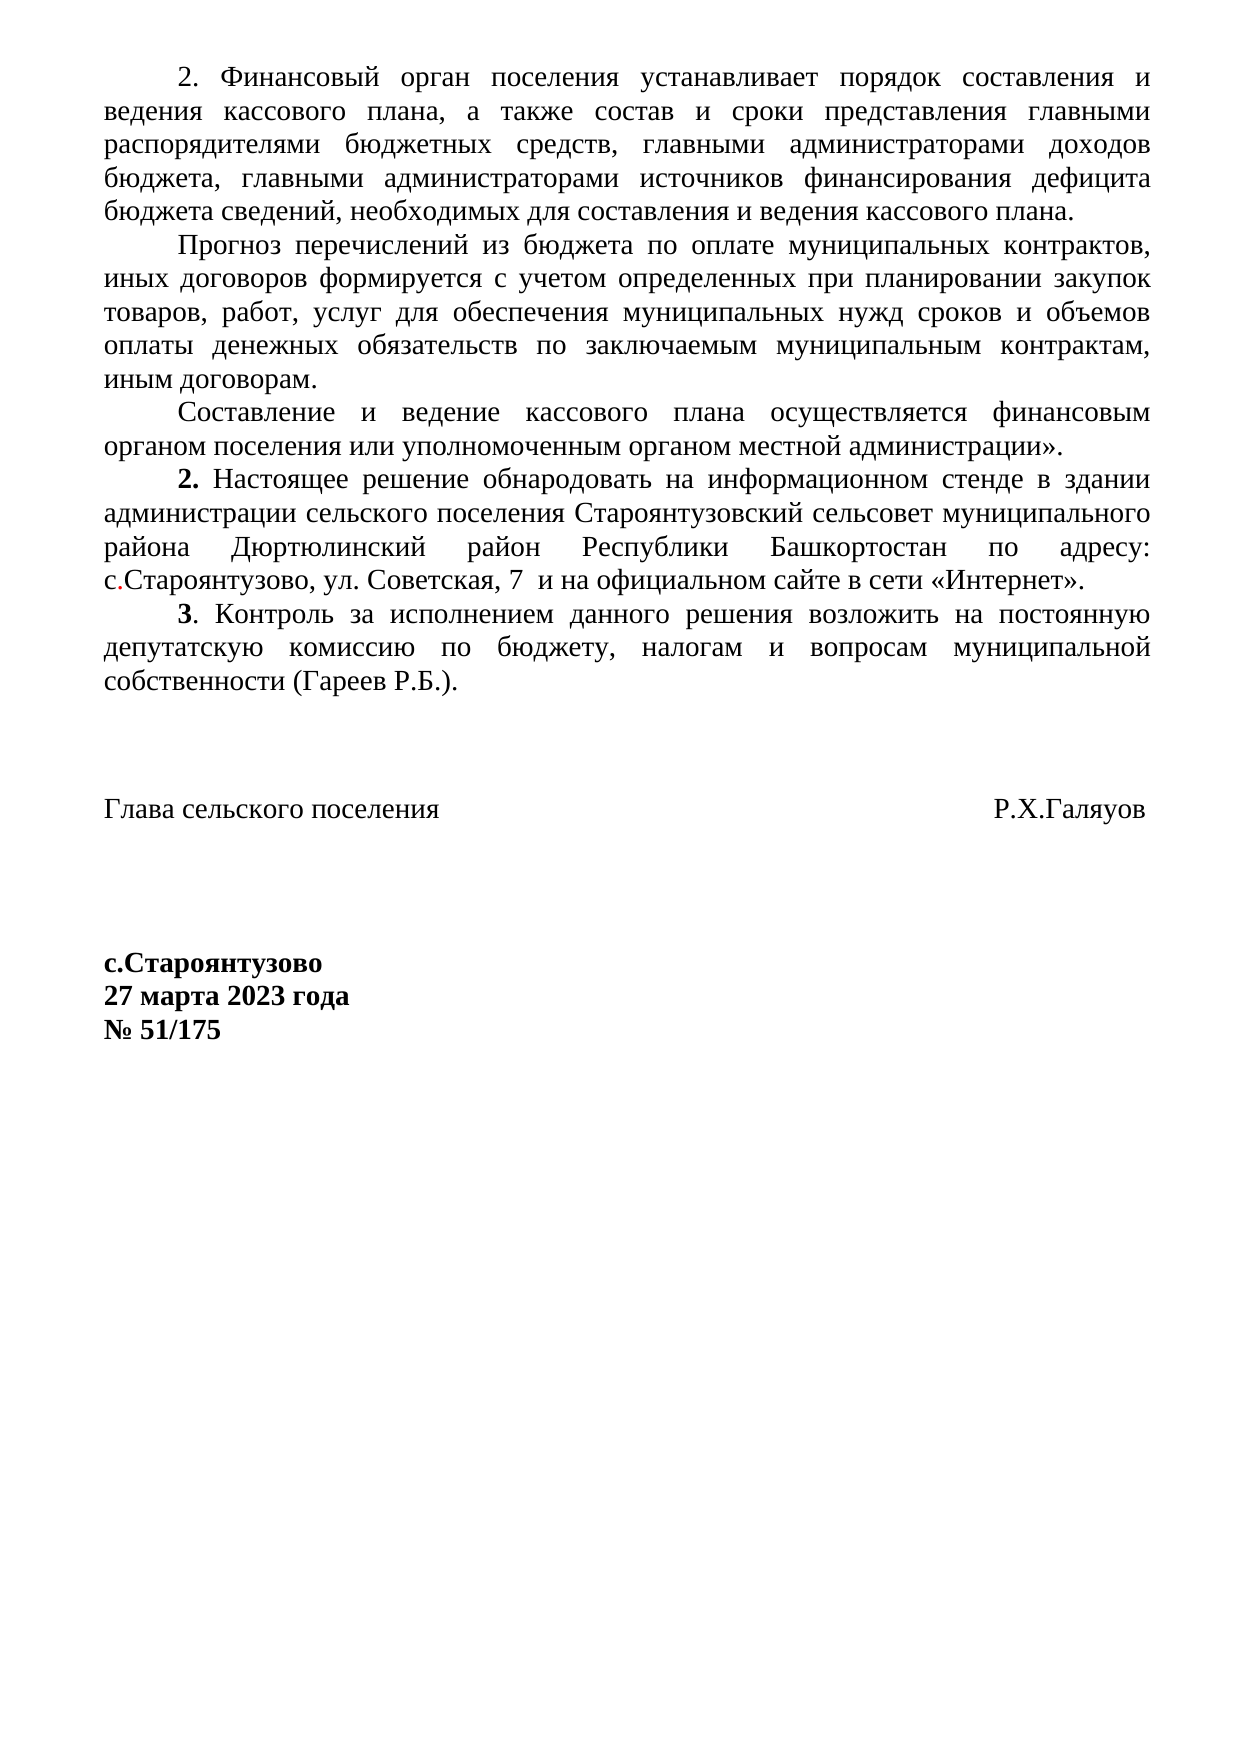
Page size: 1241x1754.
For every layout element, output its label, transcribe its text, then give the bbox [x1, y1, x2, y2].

text 2. Финансовый орган поселения устанавливает порядок составления и ведения кассового плана, а также состав и сроки представления главными распорядителями бюджетных средств, главными администраторами доходов бюджета, главными администраторами источников финансирования дефицита бюджета сведений, необходимых для составления и ведения кассового плана. [103, 59, 1152, 227]
text Прогноз перечислений из бюджета по оплате муниципальных контрактов, иных договоров формируется с учетом определенных при планировании закупок товаров, работ, услуг для обеспечения муниципальных нужд сроков и объемов оплаты денежных обязательств по заключаемым муниципальным контрактам, иным договорам. [103, 227, 1152, 394]
text 2. Настоящее решение обнародовать на информационном стенде в здании администрации сельского поселения Староянтузовский сельсовет муниципального района Дюртюлинский район Республики Башкортостан по адресу: с.Староянтузово, ул. Советская, 7 и на официальном сайте в сети «Интернет». [103, 462, 1152, 596]
text № 51/175 [103, 1012, 1152, 1046]
text Глава сельского поселения Р.Х.Галяуов [103, 792, 1152, 825]
text с.Староянтузово [103, 945, 1152, 978]
text Составление и ведение кассового плана осуществляется финансовым органом поселения или уполномоченным органом местной администрации». [103, 394, 1152, 462]
text 3. Контроль за исполнением данного решения возложить на постоянную депутатскую комиссию по бюджету, налогам и вопросам муниципальной собственности (Гареев Р.Б.). [103, 596, 1152, 696]
text 27 марта 2023 года [103, 978, 1152, 1012]
